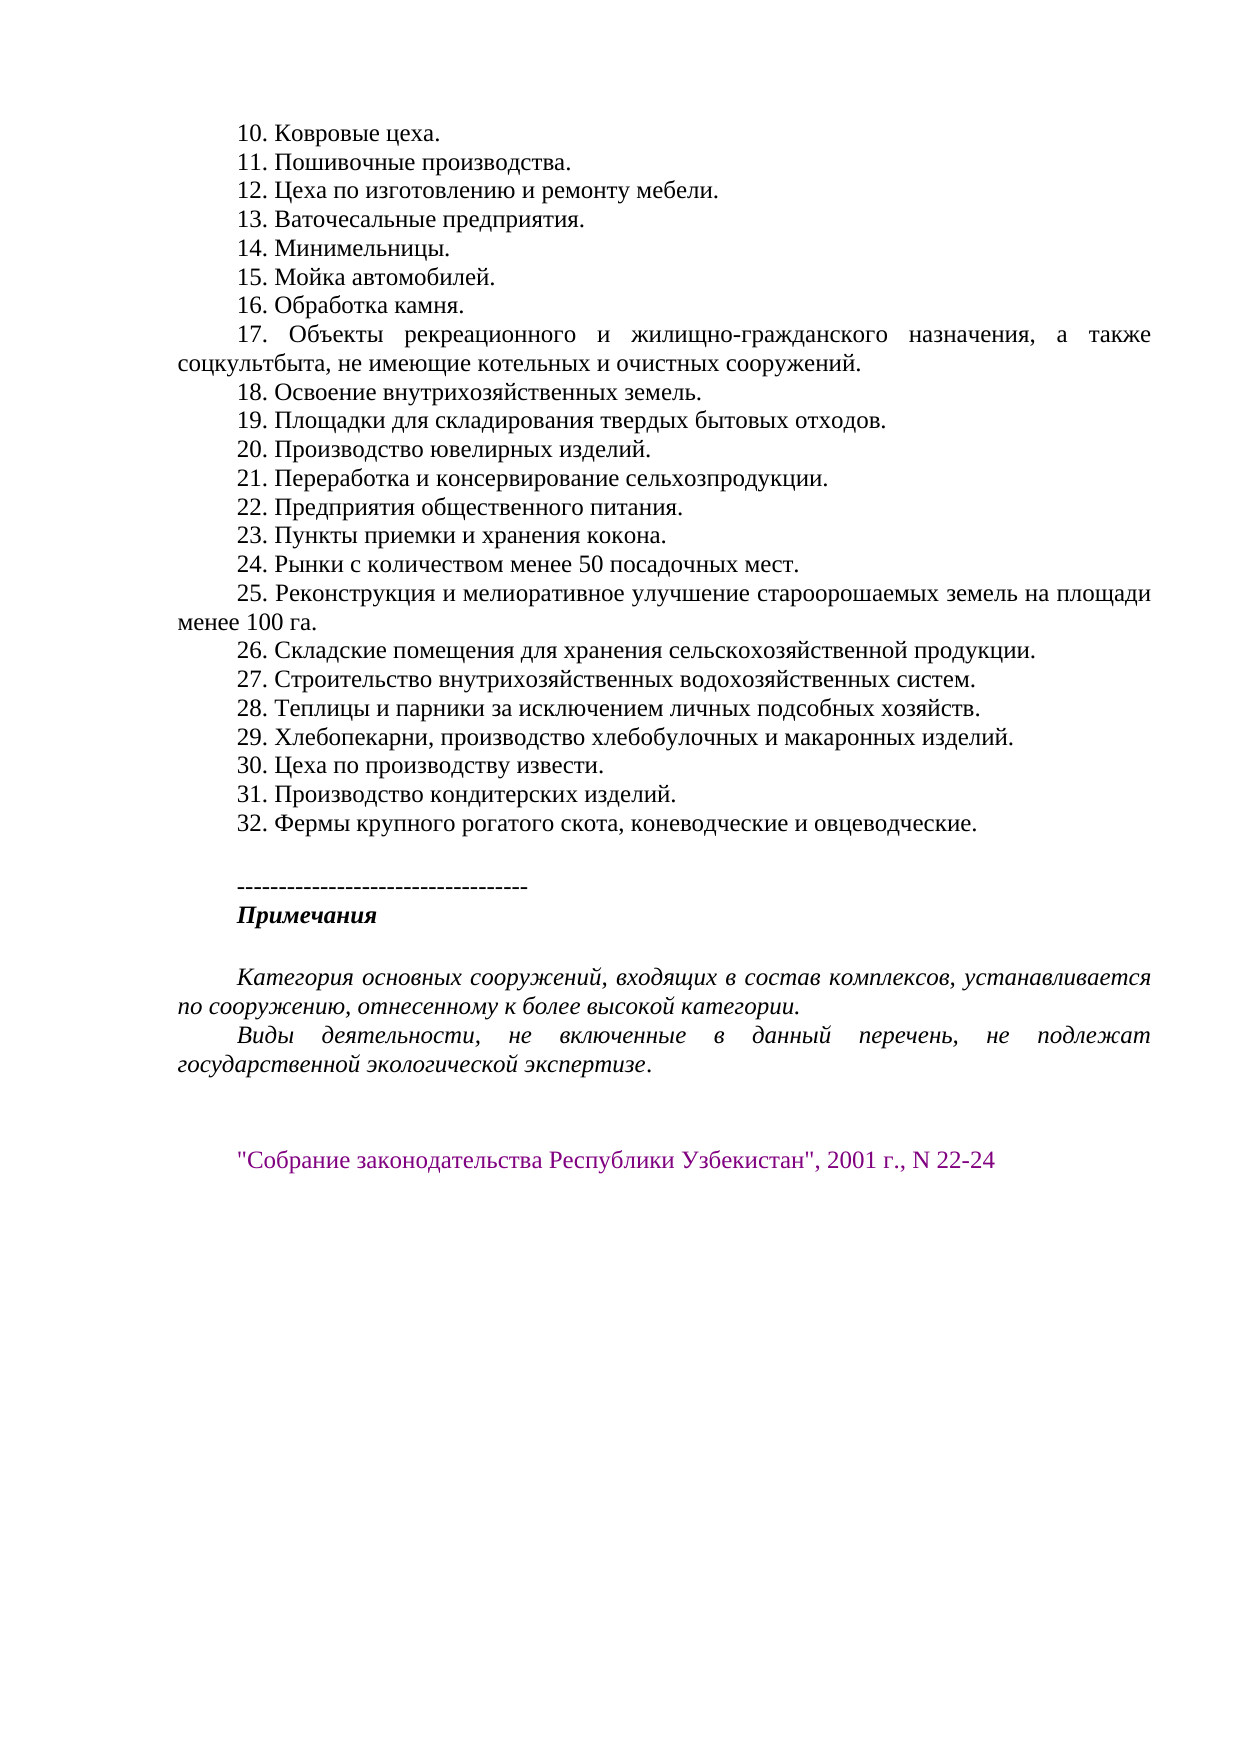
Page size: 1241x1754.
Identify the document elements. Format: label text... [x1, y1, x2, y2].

text 31. Производство кондитерских изделий. [177, 779, 1152, 808]
text Виды деятельности, не включенные в данный перечень, не подлежат государственной экологической экспертизе. [177, 1020, 1152, 1077]
text 26. Складские помещения для хранения сельскохозяйственной продукции. [177, 636, 1152, 664]
text 15. Мойка автомобилей. [177, 262, 1152, 291]
text 29. Хлебопекарни, производство хлебобулочных и макаронных изделий. [177, 722, 1152, 751]
text 30. Цеха по производству извести. [177, 751, 1152, 779]
text 13. Ваточесальные предприятия. [177, 204, 1152, 233]
text 19. Площадки для складирования твердых бытовых отходов. [177, 406, 1152, 434]
text 11. Пошивочные производства. [177, 147, 1152, 176]
text "Cобрание законодательства Республики Узбекистан", 2001 г., N 22-24 [177, 1146, 1152, 1174]
text 20. Производство ювелирных изделий. [177, 434, 1152, 463]
text Категория основных сооружений, входящих в состав комплексов, устанавливается по сооружению, отнесенному к более высокой категории. [177, 962, 1152, 1020]
text 32. Фермы крупного рогатого скота, коневодческие и овцеводческие. [177, 808, 1152, 837]
text 12. Цеха по изготовлению и ремонту мебели. [177, 176, 1152, 204]
text 27. Строительство внутрихозяйственных водохозяйственных систем. [177, 664, 1152, 693]
text 24. Рынки с количеством менее 50 посадочных мест. [177, 549, 1152, 578]
text 14. Минимельницы. [177, 233, 1152, 262]
text 25. Реконструкция и мелиоративное улучшение староорошаемых земель на площади менее 100 га. [177, 578, 1152, 636]
text 10. Ковровые цеха. [177, 118, 1152, 147]
text 23. Пункты приемки и хранения кокона. [177, 521, 1152, 549]
text 17. Объекты рекреационного и жилищно-гражданского назначения, а также соцкультбыта, не имеющие котельных и очистных сооружений. [177, 319, 1152, 377]
text 18. Освоение внутрихозяйственных земель. [177, 377, 1152, 406]
text ----------------------------------- [177, 871, 1152, 900]
text 16. Обработка камня. [177, 291, 1152, 319]
text 28. Теплицы и парники за исключением личных подсобных хозяйств. [177, 693, 1152, 722]
text 21. Переработка и консервирование сельхозпродукции. [177, 463, 1152, 492]
text Примечания [177, 900, 1152, 928]
text 22. Предприятия общественного питания. [177, 492, 1152, 521]
